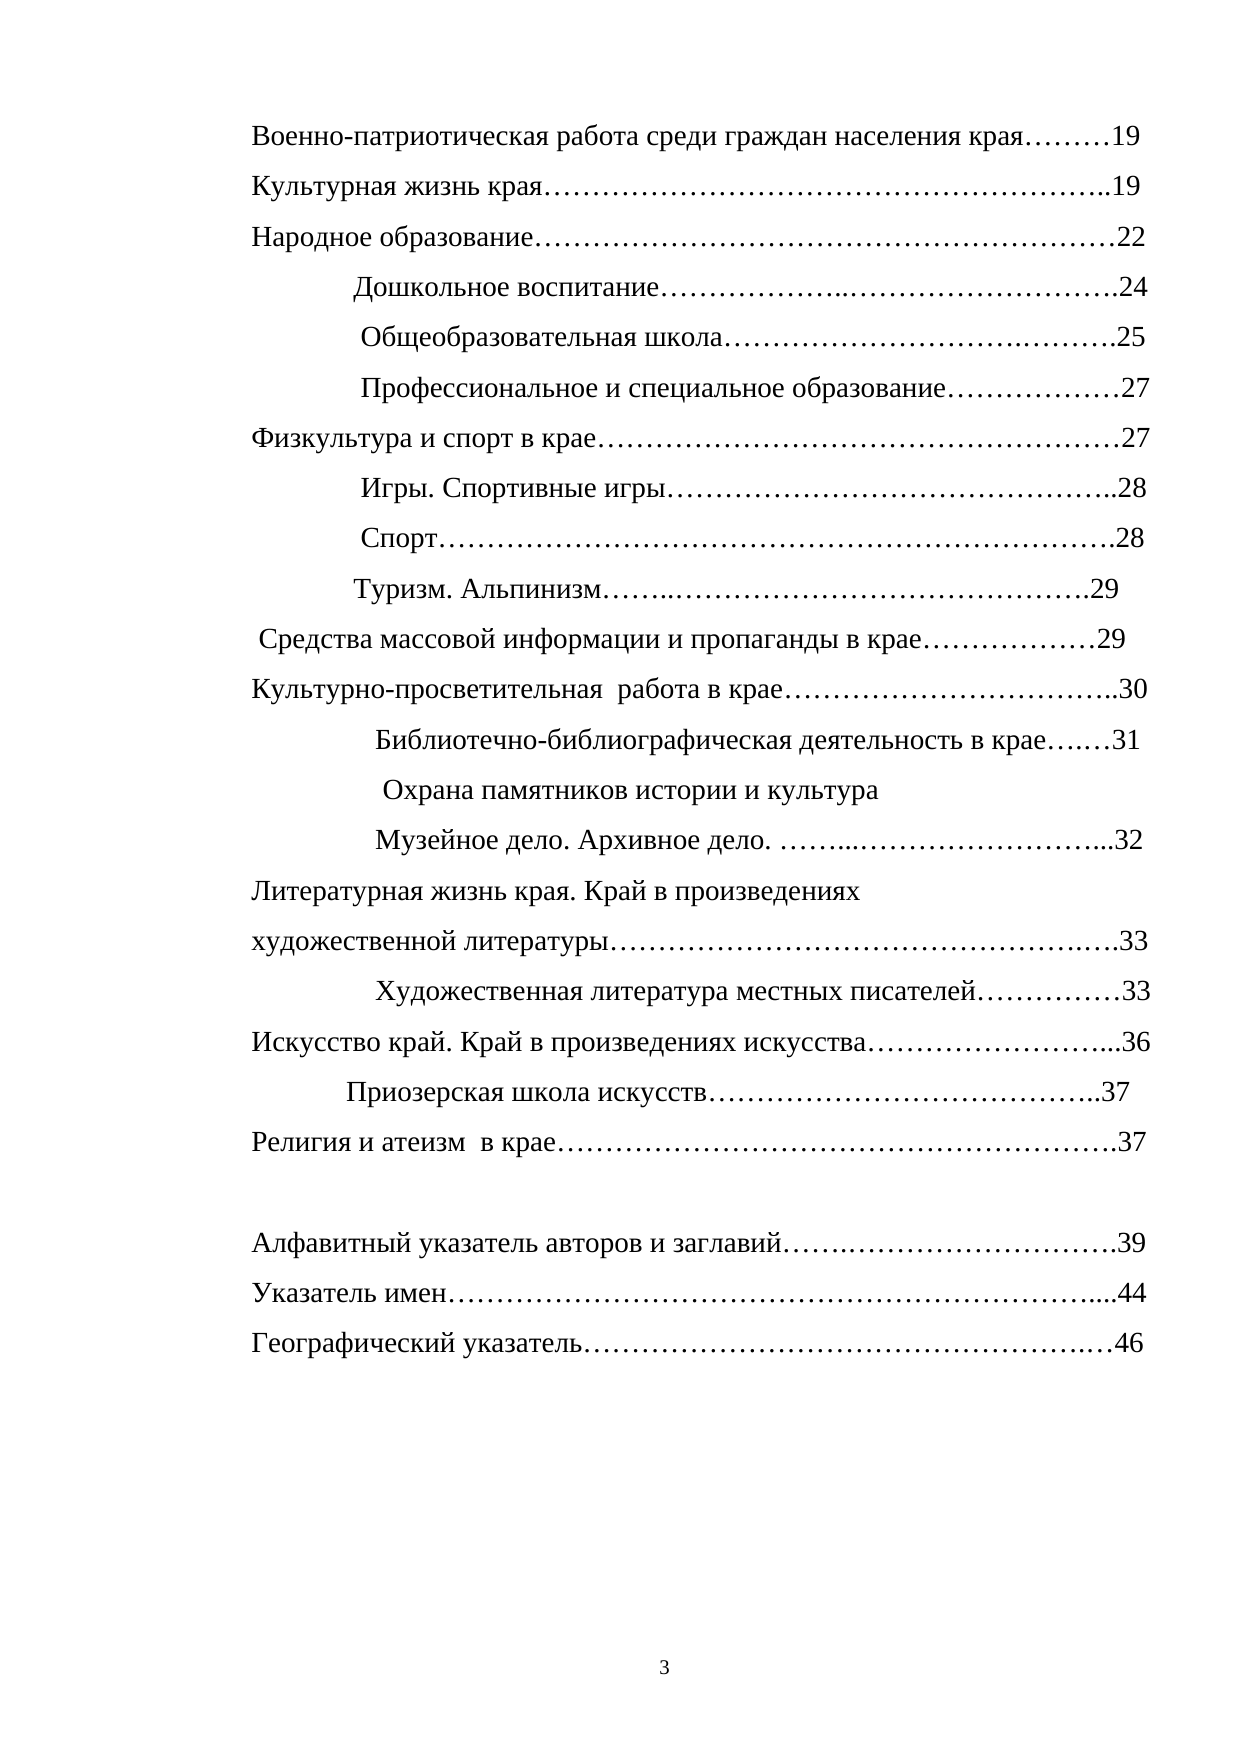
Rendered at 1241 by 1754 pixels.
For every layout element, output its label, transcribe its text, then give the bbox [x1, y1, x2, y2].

subtitle Народное образование……………………………………………………22 [177, 219, 1152, 252]
subtitle художественной литературы………………………………………….….33 [177, 923, 1152, 957]
subtitle Физкультура и спорт в крае………………………………………………27 [177, 420, 1152, 453]
subtitle Спорт…………………………………………………………….28 [177, 521, 1152, 554]
subtitle Художественная литература местных писателей……………33 [177, 973, 1152, 1007]
subtitle Культурно-просветительная работа в крае……………………………..30 [177, 672, 1152, 705]
subtitle Дошкольное воспитание………………..……………………….24 [177, 269, 1152, 303]
subtitle Культурная жизнь края…………………………………………………..19 [177, 168, 1152, 202]
subtitle Музейное дело. Архивное дело. ……...……………………...32 [177, 822, 1152, 856]
subtitle Средства массовой информации и пропаганды в крае………………29 [177, 621, 1152, 655]
subtitle Охрана памятников истории и культура [177, 772, 1152, 806]
subtitle Алфавитный указатель авторов и заглавий…….……………………….39 [177, 1225, 1152, 1258]
subtitle Религия и атеизм в крае………………………………………………….37 [177, 1124, 1152, 1158]
subtitle Литературная жизнь края. Край в произведениях [177, 873, 1152, 906]
subtitle Туризм. Альпинизм……..…………………………………….29 [177, 571, 1152, 604]
subtitle Военно-патриотическая работа среди граждан населения края………19 [177, 118, 1152, 152]
subtitle Искусство край. Край в произведениях искусства……………………...36 [177, 1024, 1152, 1057]
subtitle Общеобразовательная школа………………………….……….25 [177, 319, 1152, 353]
subtitle Профессиональное и специальное образование………………27 [177, 370, 1152, 403]
subtitle Приозерская школа искусств…………………………………..37 [177, 1074, 1152, 1108]
subtitle Библиотечно-библиографическая деятельность в крае….…31 [177, 722, 1152, 755]
subtitle Игры. Спортивные игры………………………………………..28 [177, 470, 1152, 504]
subtitle Географический указатель…………………………………………….…46 [177, 1326, 1152, 1359]
subtitle Указатель имен…………………………………………………………....44 [177, 1275, 1152, 1309]
